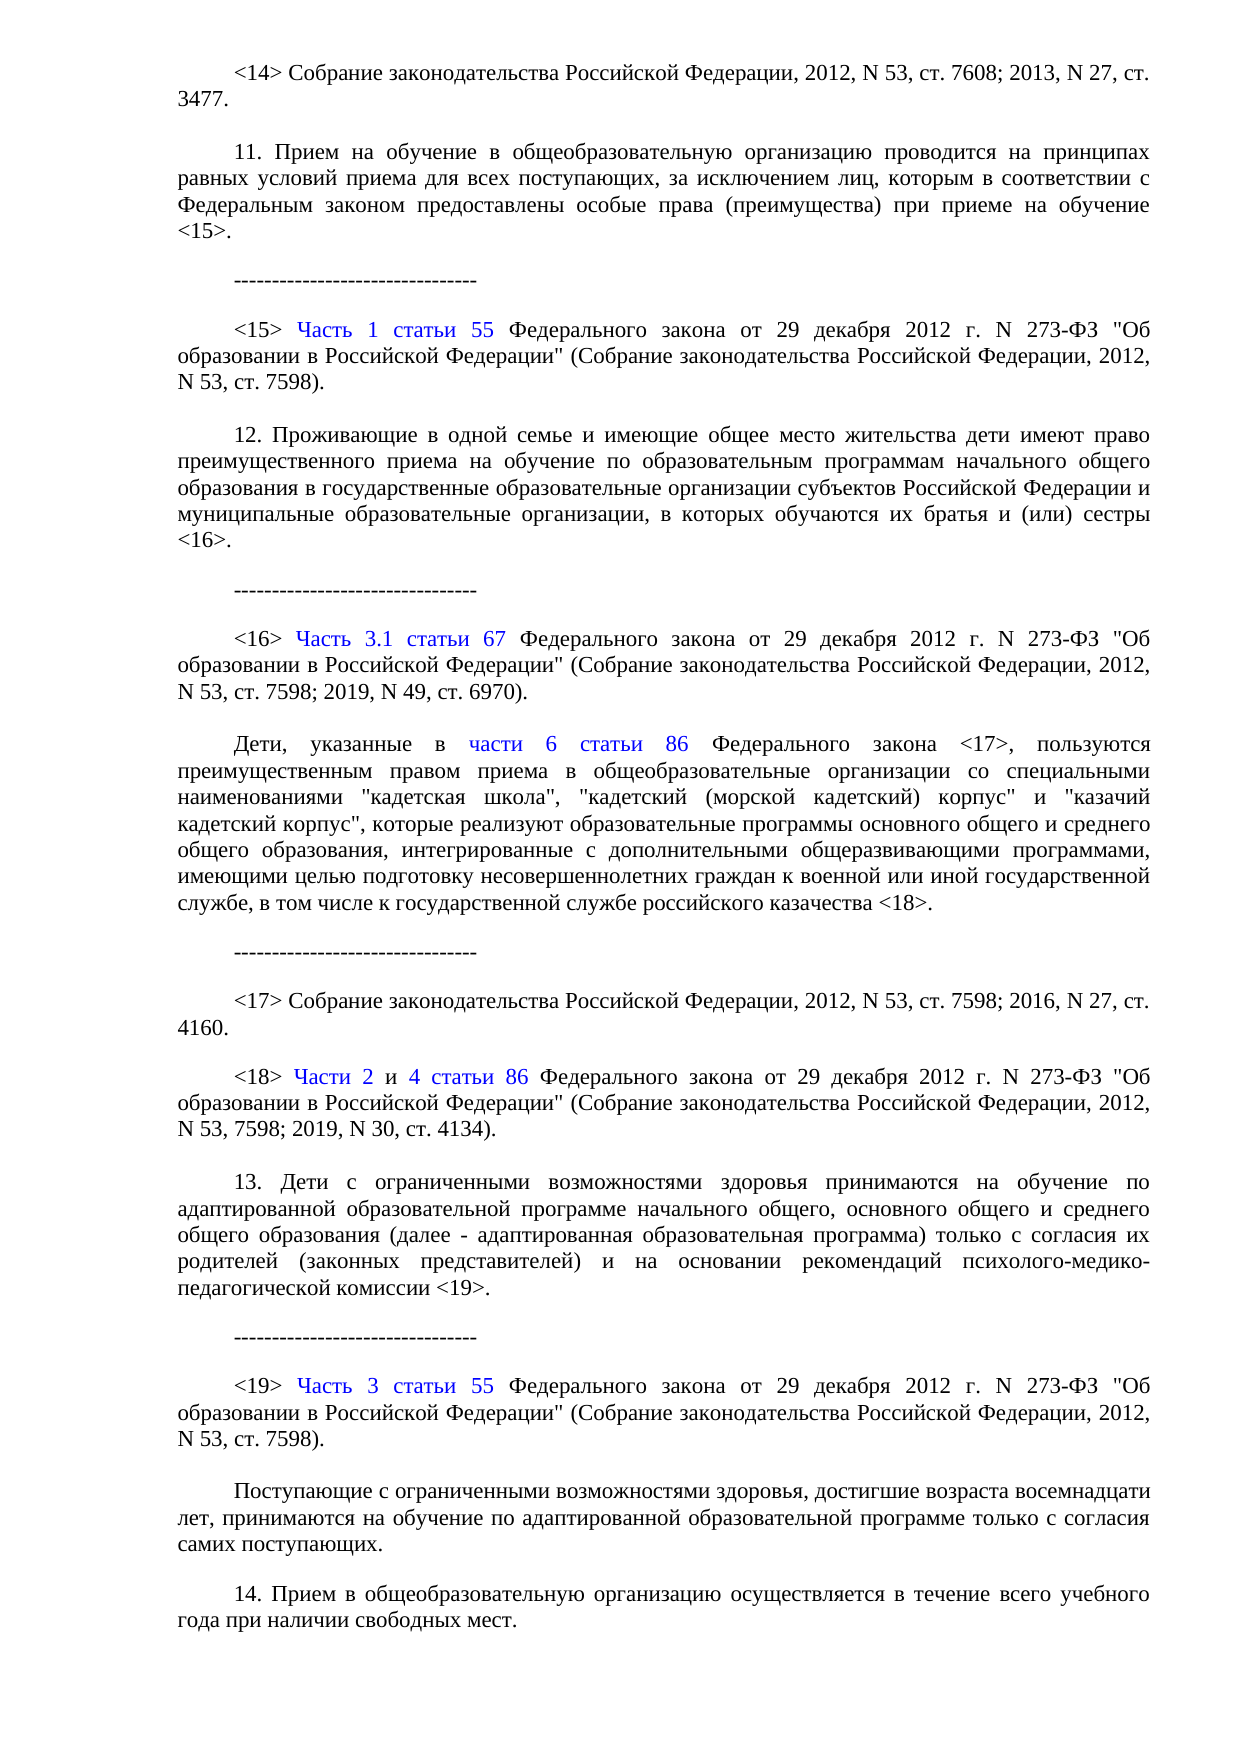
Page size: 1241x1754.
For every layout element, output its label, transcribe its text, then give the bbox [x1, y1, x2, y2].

text <14> Собрание законодательства Российской Федерации, 2012, N 53, ст. 7608; 2013, N 27, ст. 3477. [177, 59, 1152, 112]
text <19> Часть 3 статьи 55 Федерального закона от 29 декабря 2012 г. N 273-ФЗ "Об образовании в Российской Федерации" (Собрание законодательства Российской Федерации, 2012, N 53, ст. 7598). [177, 1372, 1152, 1451]
text 11. Прием на обучение в общеобразовательную организацию проводится на принципах равных условий приема для всех поступающих, за исключением лиц, которым в соответствии с Федеральным законом предоставлены особые права (преимущества) при приеме на обучение <15>. [177, 138, 1152, 243]
text -------------------------------- [177, 1323, 1152, 1349]
text -------------------------------- [177, 938, 1152, 964]
text 13. Дети с ограниченными возможностями здоровья принимаются на обучение по адаптированной образовательной программе начального общего, основного общего и среднего общего образования (далее - адаптированная образовательная программа) только с согласия их родителей (законных представителей) и на основании рекомендаций психолого-медико-педагогической комиссии <19>. [177, 1168, 1152, 1300]
text -------------------------------- [177, 576, 1152, 602]
text 14. Прием в общеобразовательную организацию осуществляется в течение всего учебного года при наличии свободных мест. [177, 1579, 1152, 1632]
text <15> Часть 1 статьи 55 Федерального закона от 29 декабря 2012 г. N 273-ФЗ "Об образовании в Российской Федерации" (Собрание законодательства Российской Федерации, 2012, N 53, ст. 7598). [177, 316, 1152, 395]
text -------------------------------- [177, 266, 1152, 293]
text <17> Собрание законодательства Российской Федерации, 2012, N 53, ст. 7598; 2016, N 27, ст. 4160. [177, 987, 1152, 1040]
text 12. Проживающие в одной семье и имеющие общее место жительства дети имеют право преимущественного приема на обучение по образовательным программам начального общего образования в государственные образовательные организации субъектов Российской Федерации и муниципальные образовательные организации, в которых обучаются их братья и (или) сестры <16>. [177, 421, 1152, 553]
text Дети, указанные в части 6 статьи 86 Федерального закона <17>, пользуются преимущественным правом приема в общеобразовательные организации со специальными наименованиями "кадетская школа", "кадетский (морской кадетский) корпус" и "казачий кадетский корпус", которые реализуют образовательные программы основного общего и среднего общего образования, интегрированные с дополнительными общеразвивающими программами, имеющими целью подготовку несовершеннолетних граждан к военной или иной государственной службе, в том числе к государственной службе российского казачества <18>. [177, 731, 1152, 915]
text <16> Часть 3.1 статьи 67 Федерального закона от 29 декабря 2012 г. N 273-ФЗ "Об образовании в Российской Федерации" (Собрание законодательства Российской Федерации, 2012, N 53, ст. 7598; 2019, N 49, ст. 6970). [177, 625, 1152, 704]
text Поступающие с ограниченными возможностями здоровья, достигшие возраста восемнадцати лет, принимаются на обучение по адаптированной образовательной программе только с согласия самих поступающих. [177, 1478, 1152, 1557]
text <18> Части 2 и 4 статьи 86 Федерального закона от 29 декабря 2012 г. N 273-ФЗ "Об образовании в Российской Федерации" (Собрание законодательства Российской Федерации, 2012, N 53, 7598; 2019, N 30, ст. 4134). [177, 1063, 1152, 1142]
